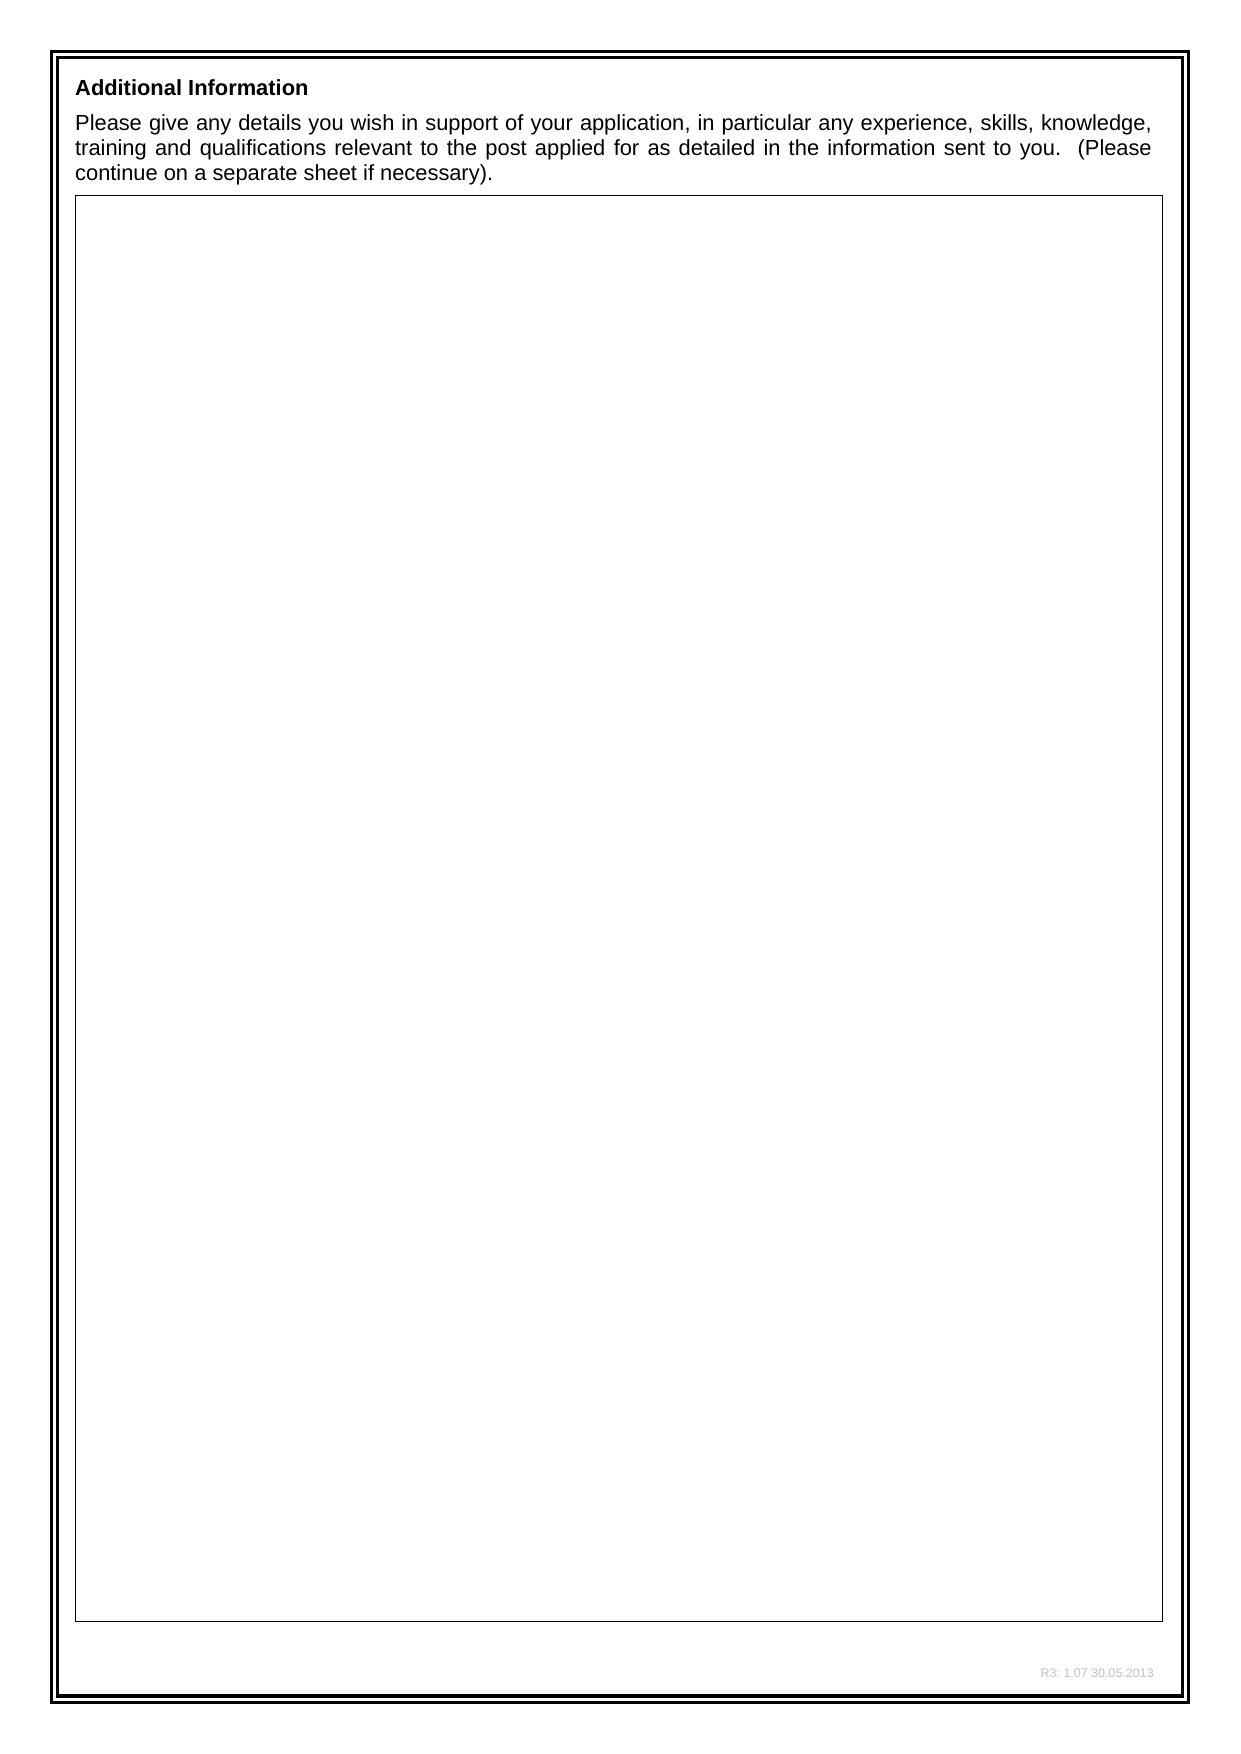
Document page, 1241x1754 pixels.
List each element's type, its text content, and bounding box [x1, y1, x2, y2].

text Please give any details you wish in support of your application, in particular any experience, skills, knowledge, training and qualifications relevant to the post applied for as detailed in the information sent to you. (Please continue on a separate sheet if necessary). [75, 110, 1153, 186]
subtitle Additional Information [75, 75, 1153, 100]
table_header [76, 196, 1162, 1621]
